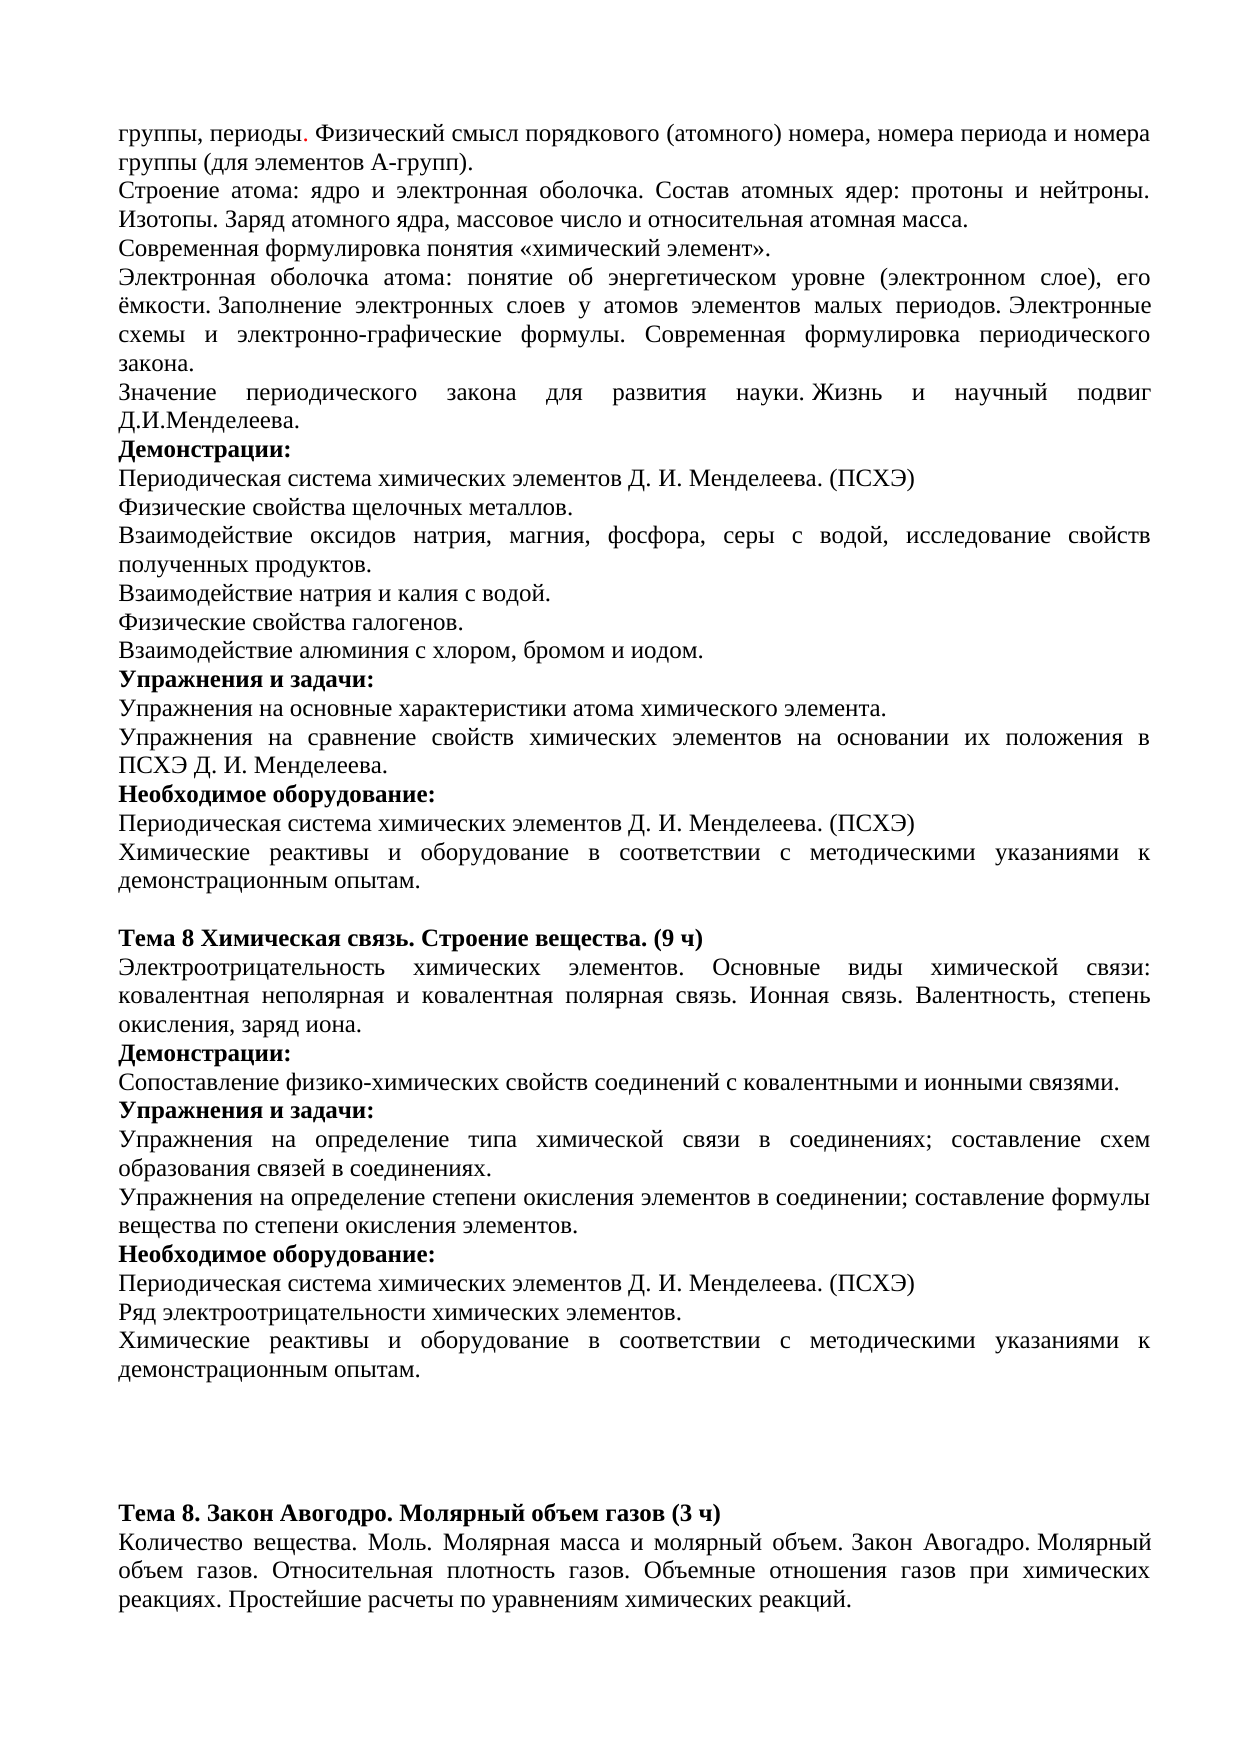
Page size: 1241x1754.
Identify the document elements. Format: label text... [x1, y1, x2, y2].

text Взаимодействие алюминия с хлором, бромом и иодом. [118, 636, 1152, 664]
text Упражнения и задачи: [118, 1096, 1152, 1124]
text Ряд электроотрицательности химических элементов. [118, 1297, 1152, 1326]
text Физические свойства щелочных металлов. [118, 492, 1152, 521]
text Физические свойства галогенов. [118, 607, 1152, 636]
text Необходимое оборудование: [118, 779, 1152, 808]
text Упражнения и задачи: [118, 664, 1152, 693]
text Упражнения на определение степени окисления элементов в соединении; составление формулы вещества по степени окисления элементов. [118, 1182, 1152, 1239]
text Электроотрицательность химических элементов. Основные виды химической связи: ковалентная неполярная и ковалентная полярная связь. Ионная связь. Валентность, степень окисления, заряд иона. [118, 952, 1152, 1038]
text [118, 118, 1152, 176]
text Демонстрации: [118, 434, 1152, 463]
text Химические реактивы и оборудование в соответствии с методическими указаниями к демонстрационным опытам. [118, 1326, 1152, 1383]
text Значение периодического закона для развития науки. Жизнь и научный подвиг Д.И.Менделеева. [118, 377, 1152, 434]
text Необходимое оборудование: [118, 1239, 1152, 1268]
text Сопоставление физико-химических свойств соединений с ковалентными и ионными связями. [118, 1067, 1152, 1096]
text Упражнения на определение типа химической связи в соединениях; составление схем образования связей в соединениях. [118, 1124, 1152, 1182]
text Тема 8. Закон Авогодро. Молярный объем газов (3 ч) [118, 1498, 1152, 1527]
text Упражнения на основные характеристики атома химического элемента. [118, 693, 1152, 722]
text Взаимодействие оксидов натрия, магния, фосфора, серы с водой, исследование свойств полученных продуктов. [118, 521, 1152, 578]
text Периодическая система химических элементов Д. И. Менделеева. (ПСХЭ) [118, 463, 1152, 492]
text Количество вещества. Моль. Молярная масса и молярный объем. Закон Авогадро. Молярный объем газов. Относительная плотность газов. Объемные отношения газов при химических реакциях. Простейшие расчеты по уравнениям химических реакций. [118, 1527, 1152, 1613]
text Современная формулировка понятия «химический элемент». [118, 233, 1152, 262]
text Упражнения на сравнение свойств химических элементов на основании их положения в ПСХЭ Д. И. Менделеева. [118, 722, 1152, 779]
text Периодическая система химических элементов Д. И. Менделеева. (ПСХЭ) [118, 808, 1152, 837]
text Периодическая система химических элементов Д. И. Менделеева. (ПСХЭ) [118, 1268, 1152, 1297]
text Химические реактивы и оборудование в соответствии с методическими указаниями к демонстрационным опытам. [118, 837, 1152, 894]
text Тема 8 Химическая связь. Строение вещества. (9 ч) [118, 923, 1152, 952]
text Электронная оболочка атома: понятие об энергетическом уровне (электронном слое), его ёмкости. Заполнение электронных слоев у атомов элементов малых периодов. Электронные схемы и электронно-графические формулы. Современная формулировка периодического закона. [118, 262, 1152, 377]
text Демонстрации: [118, 1038, 1152, 1067]
text Строение атома: ядро и электронная оболочка. Состав атомных ядер: протоны и нейтроны. Изотопы. Заряд атомного ядра, массовое число и относительная атомная масса. [118, 176, 1152, 233]
text Взаимодействие натрия и калия с водой. [118, 578, 1152, 607]
